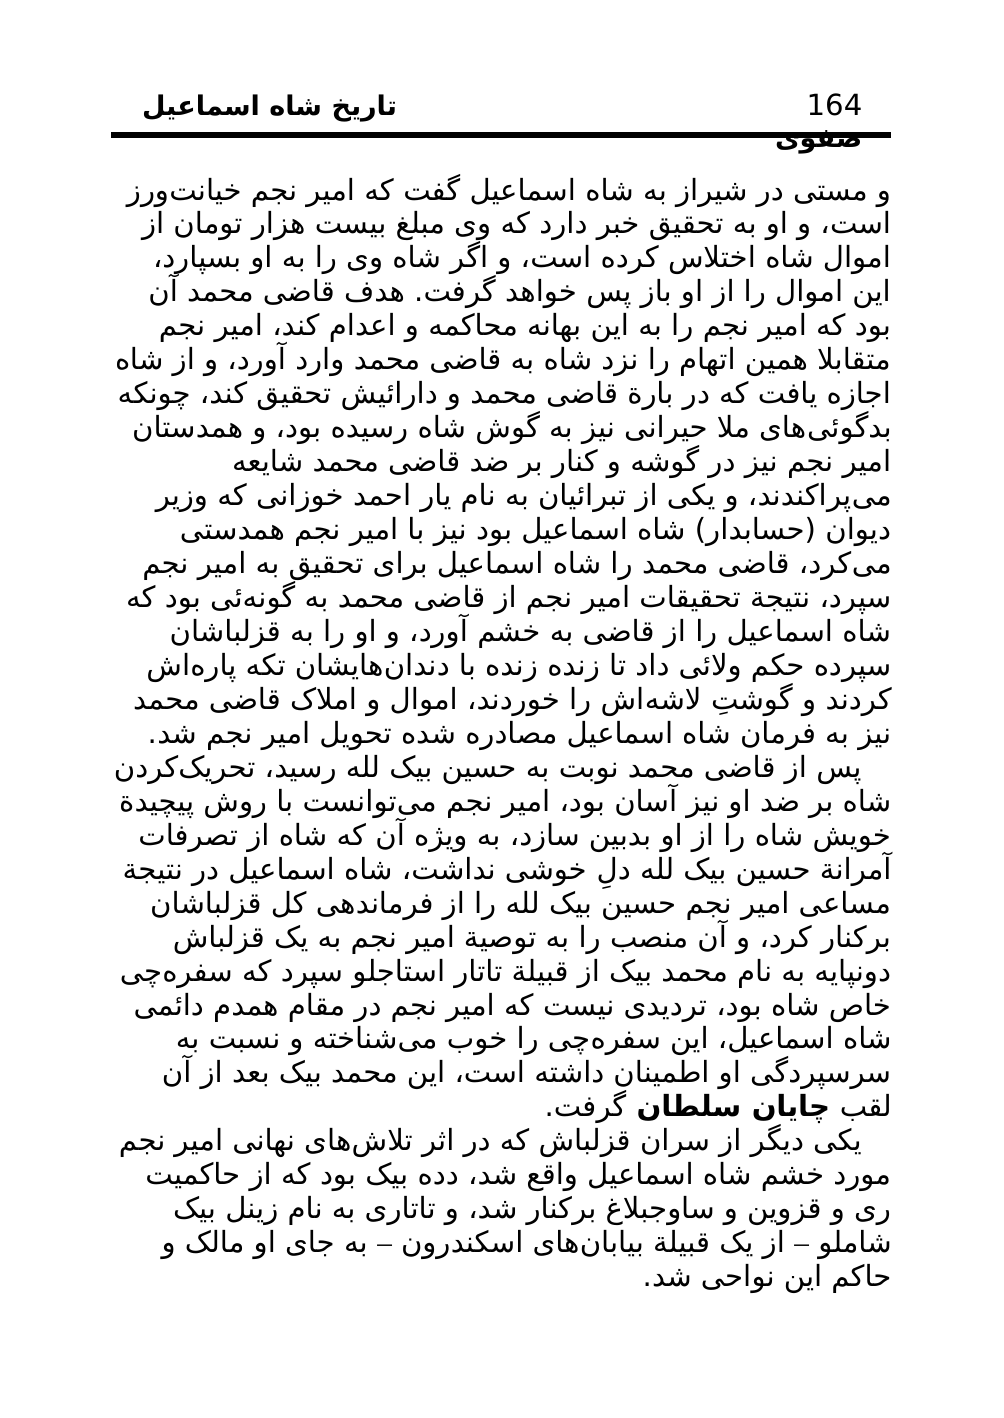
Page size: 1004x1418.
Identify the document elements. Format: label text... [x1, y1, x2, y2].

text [112, 173, 892, 750]
text پس از قاضی محمد نوبت به حسین بیک لله رسید، تحریک‌کردن شاه بر ضد او نیز آسان بود، امیر نجم می‌توانست با روش پیچیدة خویش شاه را از او بدبین سازد، به ویژه آن که شاه از تصرفات آمرانة حسین بیک لله دلِ خوشی نداشت، شاه اسماعیل در نتیجة مساعی امیر نجم حسین بیک لله را از فرماندهی کل قزلباشان برکنار کرد، و آن منصب را به توصیة امیر نجم به یک قزلباش دونپایه به نام محمد بیک از قبیلة تاتار استاجلو سپرد که سفره‌چی خاص شاه بود، تردیدی نیست که امیر نجم در مقام همدم دائمی شاه اسماعیل، این سفره‌چی را خوب می‌شناخته و نسبت به سرسپردگی او اطمینان داشته است، این محمد بیک بعد از آن لقب چایان سلطان گرفت. [112, 750, 892, 1124]
text یکی دیگر از سران قزلباش که در اثر تلاش‌های نهانی امیر نجم مورد خشم شاه اسماعیل واقع شد، دده بیک بود که از حاکمیت ری و قزوین و ساوجبلاغ برکنار شد، و تاتاری به نام زینل بیک شاملو – از یک قبیلة بیابان‌های اسکندرون – به جای او مالک و حاکم این نواحی شد. [112, 1124, 892, 1294]
